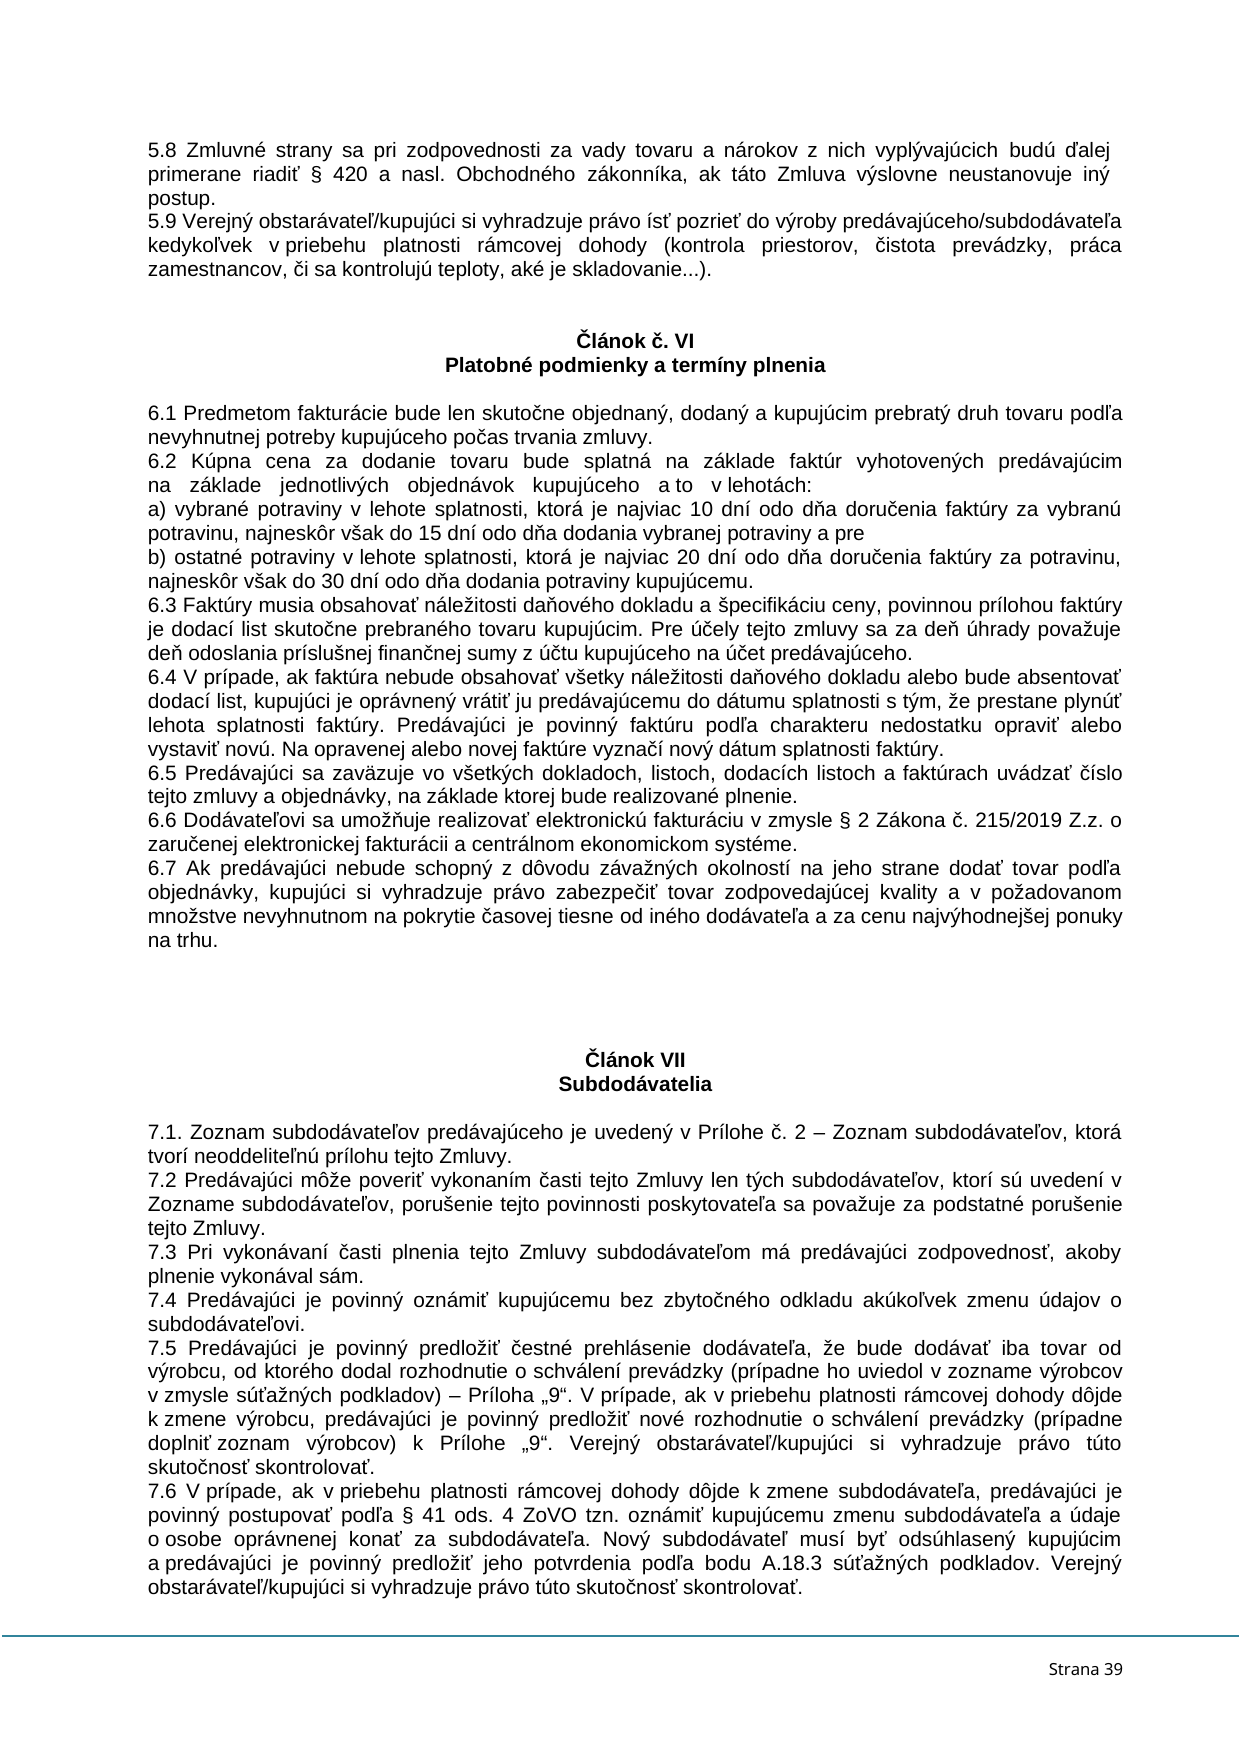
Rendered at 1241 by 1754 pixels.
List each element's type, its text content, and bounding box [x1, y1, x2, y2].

text a) vybrané potraviny v lehote splatnosti, ktorá je najviac 10 dní odo dňa doručenia faktúry za vybranú potravinu, najneskôr však do 15 dní odo dňa dodania vybranej potraviny a pre [148, 497, 1123, 545]
text Článok č. VI [148, 329, 1123, 353]
text Článok VII [148, 1048, 1123, 1072]
text 7.2 Predávajúci môže poveriť vykonaním časti tejto Zmluvy len tých subdodávateľov, ktorí sú uvedení v Zozname subdodávateľov, porušenie tejto povinnosti poskytovateľa sa považuje za podstatné porušenie tejto Zmluvy. [148, 1168, 1123, 1239]
text Subdodávatelia [148, 1072, 1123, 1096]
text 7.3 Pri vykonávaní časti plnenia tejto Zmluvy subdodávateľom má predávajúci zodpovednosť, akoby plnenie vykonával sám. [148, 1239, 1123, 1287]
text b) ostatné potraviny v lehote splatnosti, ktorá je najviac 20 dní odo dňa doručenia faktúry za potravinu, najneskôr však do 30 dní odo dňa dodania potraviny kupujúcemu. [148, 545, 1123, 593]
text 6.6 Dodávateľovi sa umožňuje realizovať elektronickú fakturáciu v zmysle § 2 Zákona č. 215/2019 Z.z. o zaručenej elektronickej fakturácii a centrálnom ekonomickom systéme. [148, 808, 1123, 856]
text 5.9 Verejný obstarávateľ/kupujúci si vyhradzuje právo ísť pozrieť do výroby predávajúceho/subdodávateľa kedykoľvek v priebehu platnosti rámcovej dohody (kontrola priestorov, čistota prevádzky, práca zamestnancov, či sa kontrolujú teploty, aké je skladovanie...). [148, 209, 1123, 281]
text 6.3 Faktúry musia obsahovať náležitosti daňového dokladu a špecifikáciu ceny, povinnou prílohou faktúry je dodací list skutočne prebraného tovaru kupujúcim. Pre účely tejto zmluvy sa za deň úhrady považuje deň odoslania príslušnej finančnej sumy z účtu kupujúceho na účet predávajúceho. [148, 593, 1123, 664]
text 7.4 Predávajúci je povinný oznámiť kupujúcemu bez zbytočného odkladu akúkoľvek zmenu údajov o subdodávateľovi. [148, 1287, 1123, 1335]
text 6.4 V prípade, ak faktúra nebude obsahovať všetky náležitosti daňového dokladu alebo bude absentovať dodací list, kupujúci je oprávnený vrátiť ju predávajúcemu do dátumu splatnosti s tým, že prestane plynúť lehota splatnosti faktúry. Predávajúci je povinný faktúru podľa charakteru nedostatku opraviť alebo vystaviť novú. Na opravenej alebo novej faktúre vyznačí nový dátum splatnosti faktúry. [148, 664, 1123, 760]
text 7.5 Predávajúci je povinný predložiť čestné prehlásenie dodávateľa, že bude dodávať iba tovar od výrobcu, od ktorého dodal rozhodnutie o schválení prevádzky (prípadne ho uviedol v zozname výrobcov v zmysle súťažných podkladov) – Príloha „9“. V prípade, ak v priebehu platnosti rámcovej dohody dôjde k zmene výrobcu, predávajúci je povinný predložiť nové rozhodnutie o schválení prevádzky (prípadne doplniť zoznam výrobcov) k Prílohe „9“. Verejný obstarávateľ/kupujúci si vyhradzuje právo túto skutočnosť skontrolovať. [148, 1335, 1123, 1479]
list 5.8 Zmluvné strany sa pri zodpovednosti za vady tovaru a nárokov z nich vyplývajúcich budú ďalej primerane riadiť § 420 a nasl. Obchodného zákonníka, ak táto Zmluva výslovne neustanovuje iný postup. [148, 137, 1111, 209]
text Platobné podmienky a termíny plnenia [148, 353, 1123, 377]
text 6.1 Predmetom fakturácie bude len skutočne objednaný, dodaný a kupujúcim prebratý druh tovaru podľa nevyhnutnej potreby kupujúceho počas trvania zmluvy. [148, 401, 1123, 449]
text 7.1. Zoznam subdodávateľov predávajúceho je uvedený v Prílohe č. 2 – Zoznam subdodávateľov, ktorá tvorí neoddeliteľnú prílohu tejto Zmluvy. [148, 1120, 1123, 1168]
text 7.6 V prípade, ak v priebehu platnosti rámcovej dohody dôjde k zmene subdodávateľa, predávajúci je povinný postupovať podľa § 41 ods. 4 ZoVO tzn. oznámiť kupujúcemu zmenu subdodávateľa a údaje o osobe oprávnenej konať za subdodávateľa. Nový subdodávateľ musí byť odsúhlasený kupujúcim a predávajúci je povinný predložiť jeho potvrdenia podľa bodu A.18.3 súťažných podkladov. Verejný obstarávateľ/kupujúci si vyhradzuje právo túto skutočnosť skontrolovať. [148, 1479, 1123, 1599]
text 6.5 Predávajúci sa zaväzuje vo všetkých dokladoch, listoch, dodacích listoch a faktúrach uvádzať číslo tejto zmluvy a objednávky, na základe ktorej bude realizované plnenie. [148, 760, 1123, 808]
text 6.7 Ak predávajúci nebude schopný z dôvodu závažných okolností na jeho strane dodať tovar podľa objednávky, kupujúci si vyhradzuje právo zabezpečiť tovar zodpovedajúcej kvality a v požadovanom množstve nevyhnutnom na pokrytie časovej tiesne od iného dodávateľa a za cenu najvýhodnejšej ponuky na trhu. [148, 856, 1123, 952]
text 6.2 Kúpna cena za dodanie tovaru bude splatná na základe faktúr vyhotovených predávajúcim na základe jednotlivých objednávok kupujúceho a to v lehotách: [148, 449, 1123, 497]
